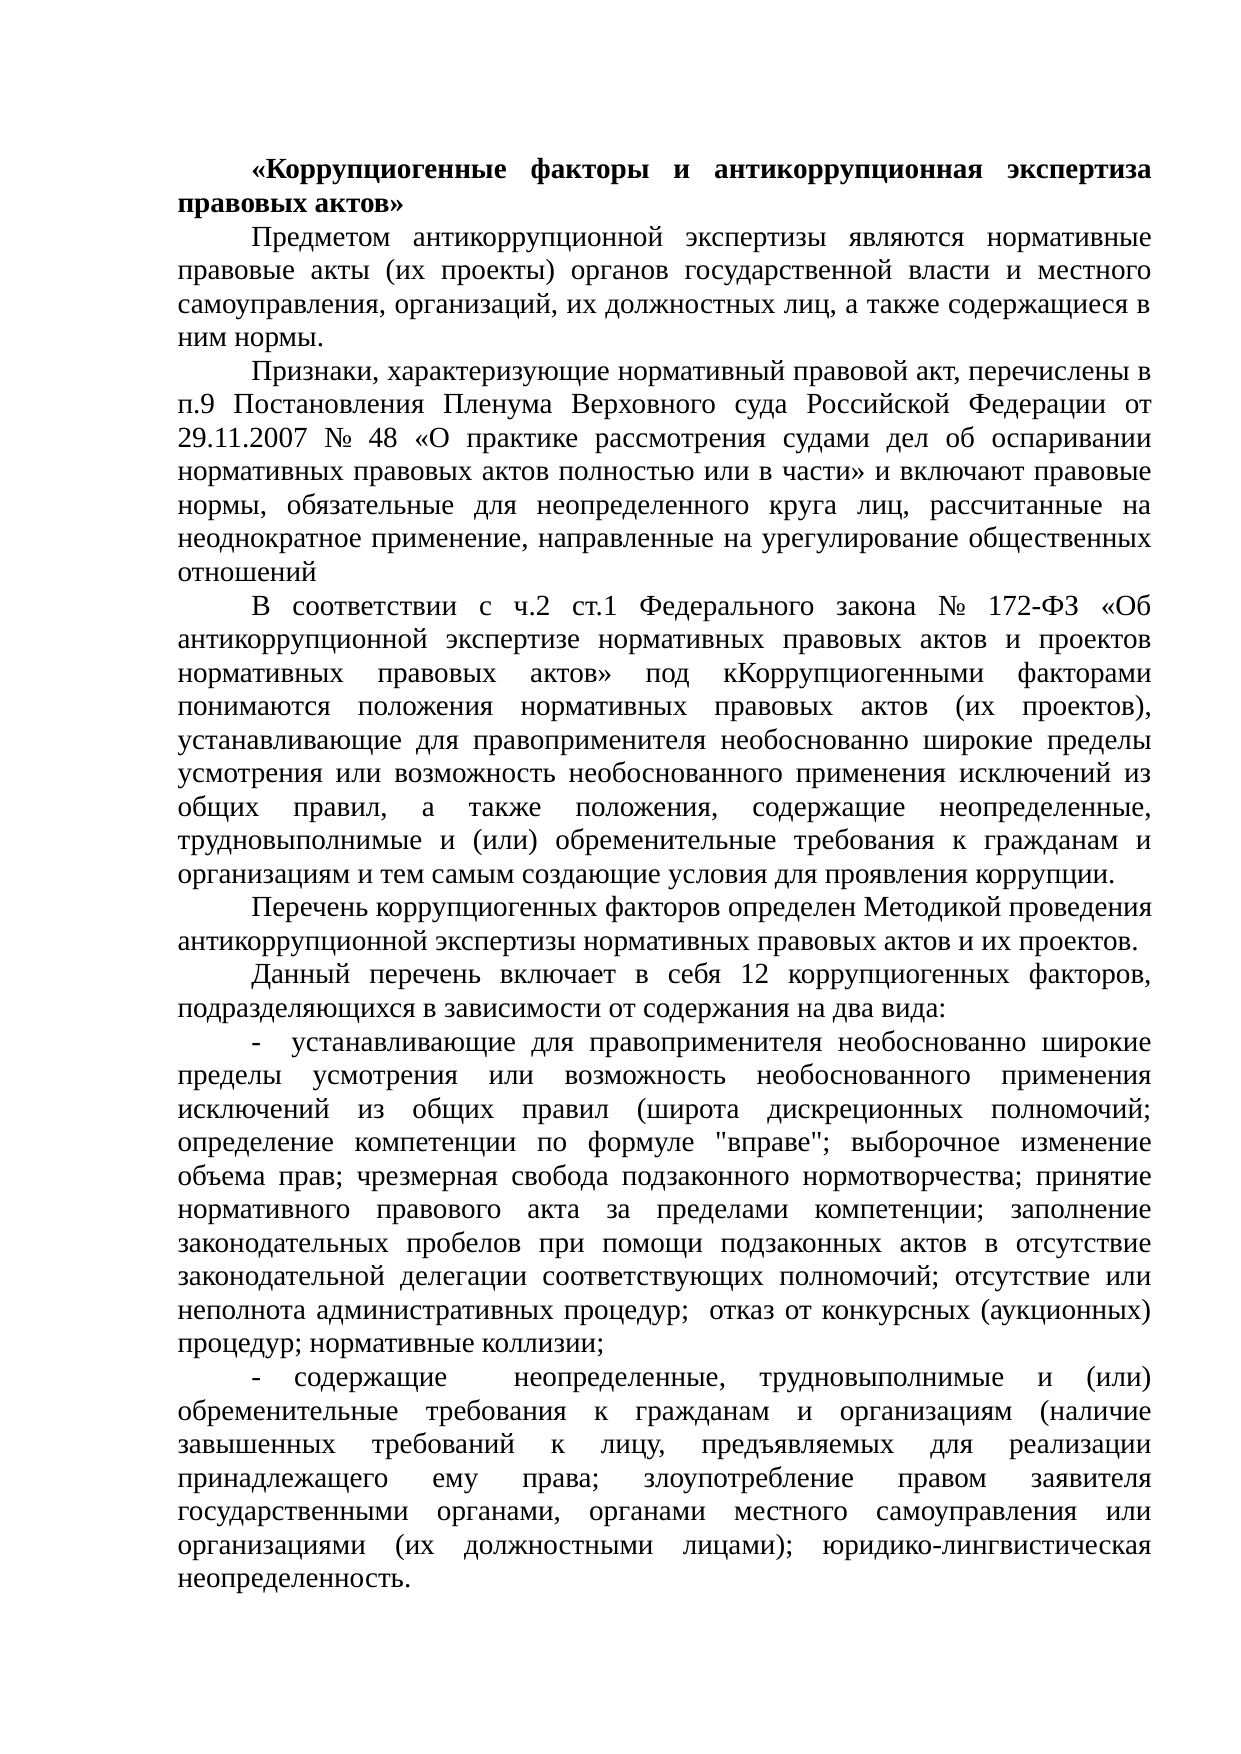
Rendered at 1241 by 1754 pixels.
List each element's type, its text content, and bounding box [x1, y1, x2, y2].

text - устанавливающие для правоприменителя необоснованно широкие пределы усмотрения или возможность необоснованного применения исключений из общих правил (широта дискреционных полномочий; определение компетенции по формуле "вправе"; выборочное изменение объема прав; чрезмерная свобода подзаконного нормотворчества; принятие нормативного правового акта за пределами компетенции; заполнение законодательных пробелов при помощи подзаконных актов в отсутствие законодательной делегации соответствующих полномочий; отсутствие или неполнота административных процедур; отказ от конкурсных (аукционных) процедур; нормативные коллизии; [177, 1024, 1152, 1359]
text Данный перечень включает в себя 12 коррупциогенных факторов, подразделяющихся в зависимости от содержания на два вида: [177, 957, 1152, 1024]
text В соответствии с ч.2 ст.1 Федерального закона № 172-ФЗ «Об антикоррупционной экспертизе нормативных правовых актов и проектов нормативных правовых актов» под кКоррупциогенными факторами понимаются положения нормативных правовых актов (их проектов), устанавливающие для правоприменителя необоснованно широкие пределы усмотрения или возможность необоснованного применения исключений из общих правил, а также положения, содержащие неопределенные, трудновыполнимые и (или) обременительные требования к гражданам и организациям и тем самым создающие условия для проявления коррупции. [177, 588, 1152, 889]
text Перечень коррупциогенных факторов определен Методикой проведения антикоррупционной экспертизы нормативных правовых актов и их проектов. [177, 889, 1152, 957]
text Признаки, характеризующие нормативный правовой акт, перечислены в п.9 Постановления Пленума Верховного суда Российской Федерации от 29.11.2007 № 48 «О практике рассмотрения судами дел об оспаривании нормативных правовых актов полностью или в части» и включают правовые нормы, обязательные для неопределенного круга лиц, рассчитанные на неоднократное применение, направленные на урегулирование общественных отношений [177, 353, 1152, 588]
text «Коррупциогенные факторы и антикоррупционная экспертиза правовых актов» [177, 152, 1152, 219]
text - содержащие неопределенные, трудновыполнимые и (или) обременительные требования к гражданам и организациям (наличие завышенных требований к лицу, предъявляемых для реализации принадлежащего ему права; злоупотребление правом заявителя государственными органами, органами местного самоуправления или организациями (их должностными лицами); юридико-лингвистическая неопределенность. [177, 1359, 1152, 1594]
text Предметом антикоррупционной экспертизы являются нормативные правовые акты (их проекты) органов государственной власти и местного самоуправления, организаций, их должностных лиц, а также содержащиеся в ним нормы. [177, 219, 1152, 353]
